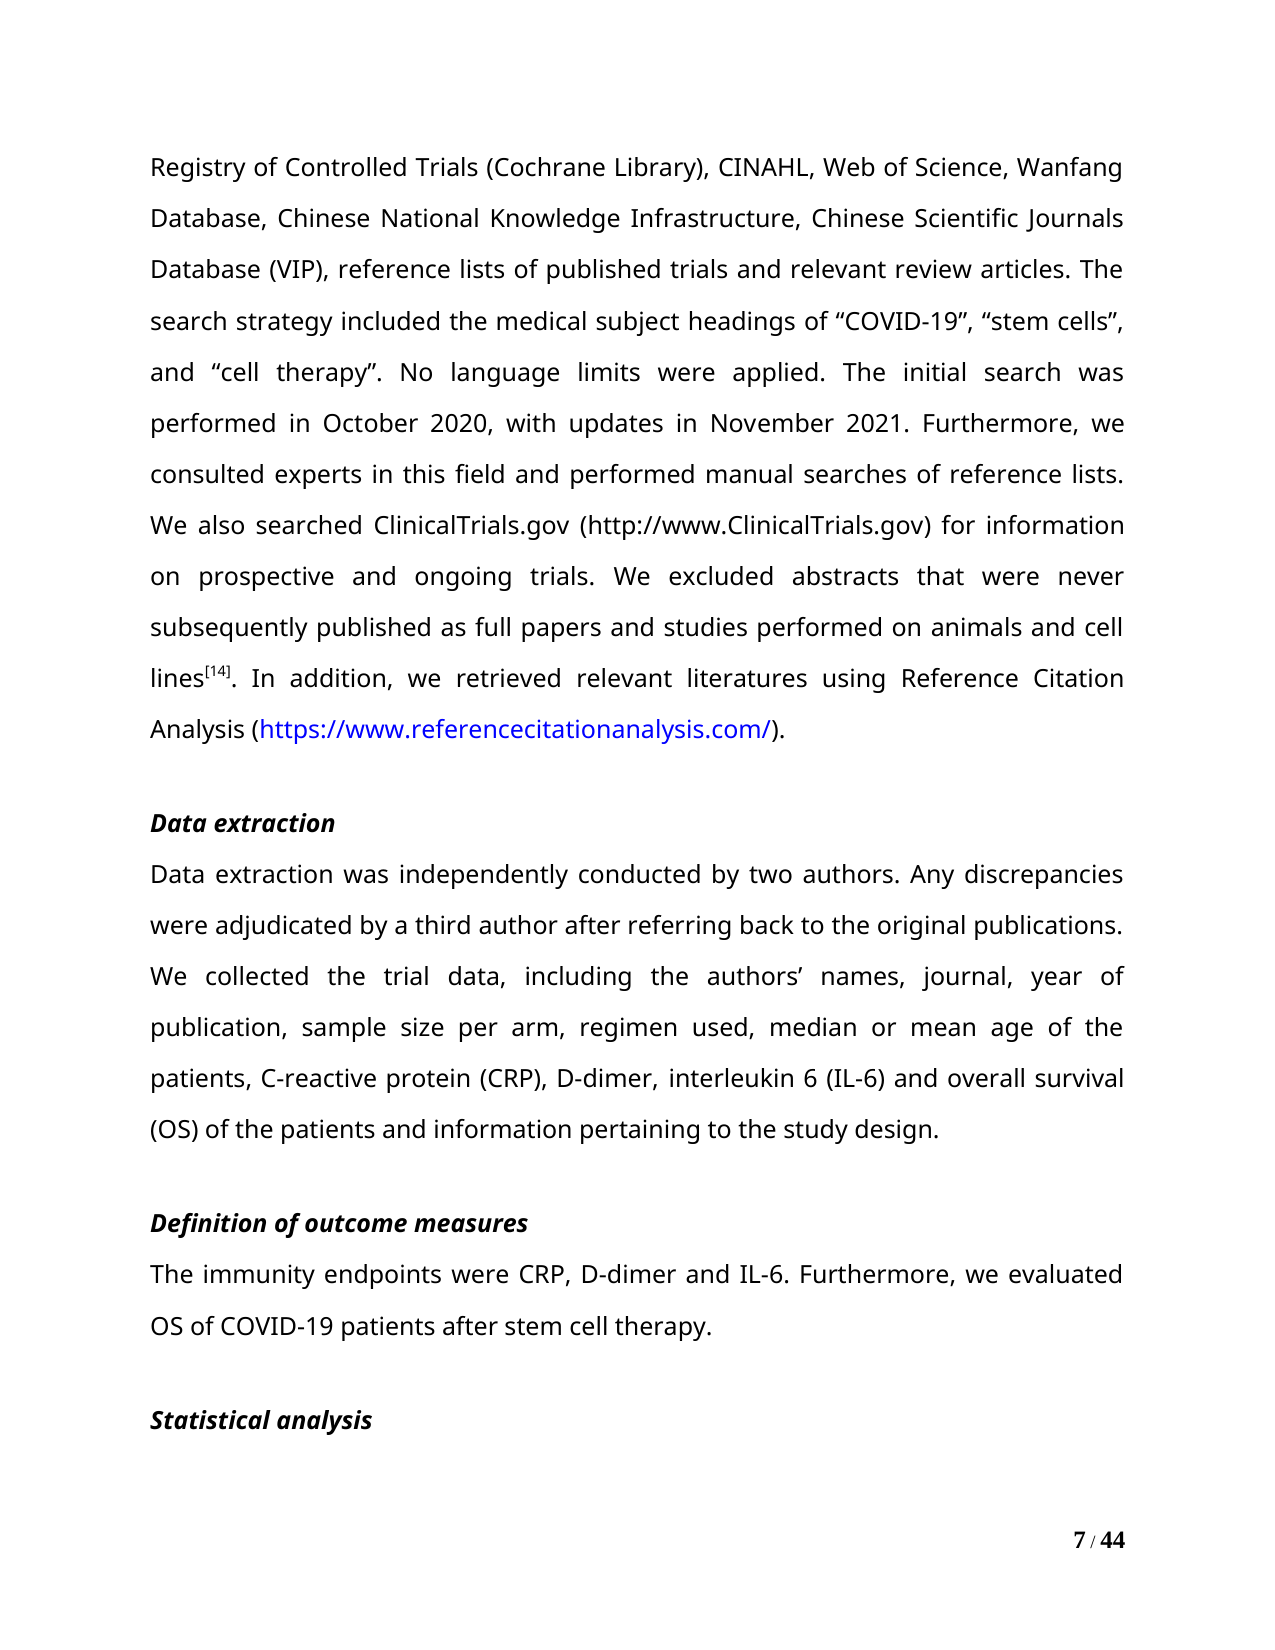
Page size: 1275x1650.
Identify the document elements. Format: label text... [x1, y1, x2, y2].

text Statistical analysis [150, 1402, 1125, 1436]
text Definition of outcome measures [150, 1206, 1125, 1240]
text Data extraction [150, 806, 1125, 840]
text The immunity endpoints were CRP, D-dimer and IL-6. Furthermore, we evaluated OS of COVID-19 patients after stem cell therapy. [150, 1257, 1125, 1342]
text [150, 150, 1125, 746]
text Data extraction was independently conducted by two authors. Any discrepancies were adjudicated by a third author after referring back to the original publications. We collected the trial data, including the authors’ names, journal, year of publication, sample size per arm, regimen used, median or mean age of the patients, C-reactive protein (CRP), D-dimer, interleukin 6 (IL-6) and overall survival (OS) of the patients and information pertaining to the study design. [150, 857, 1125, 1146]
